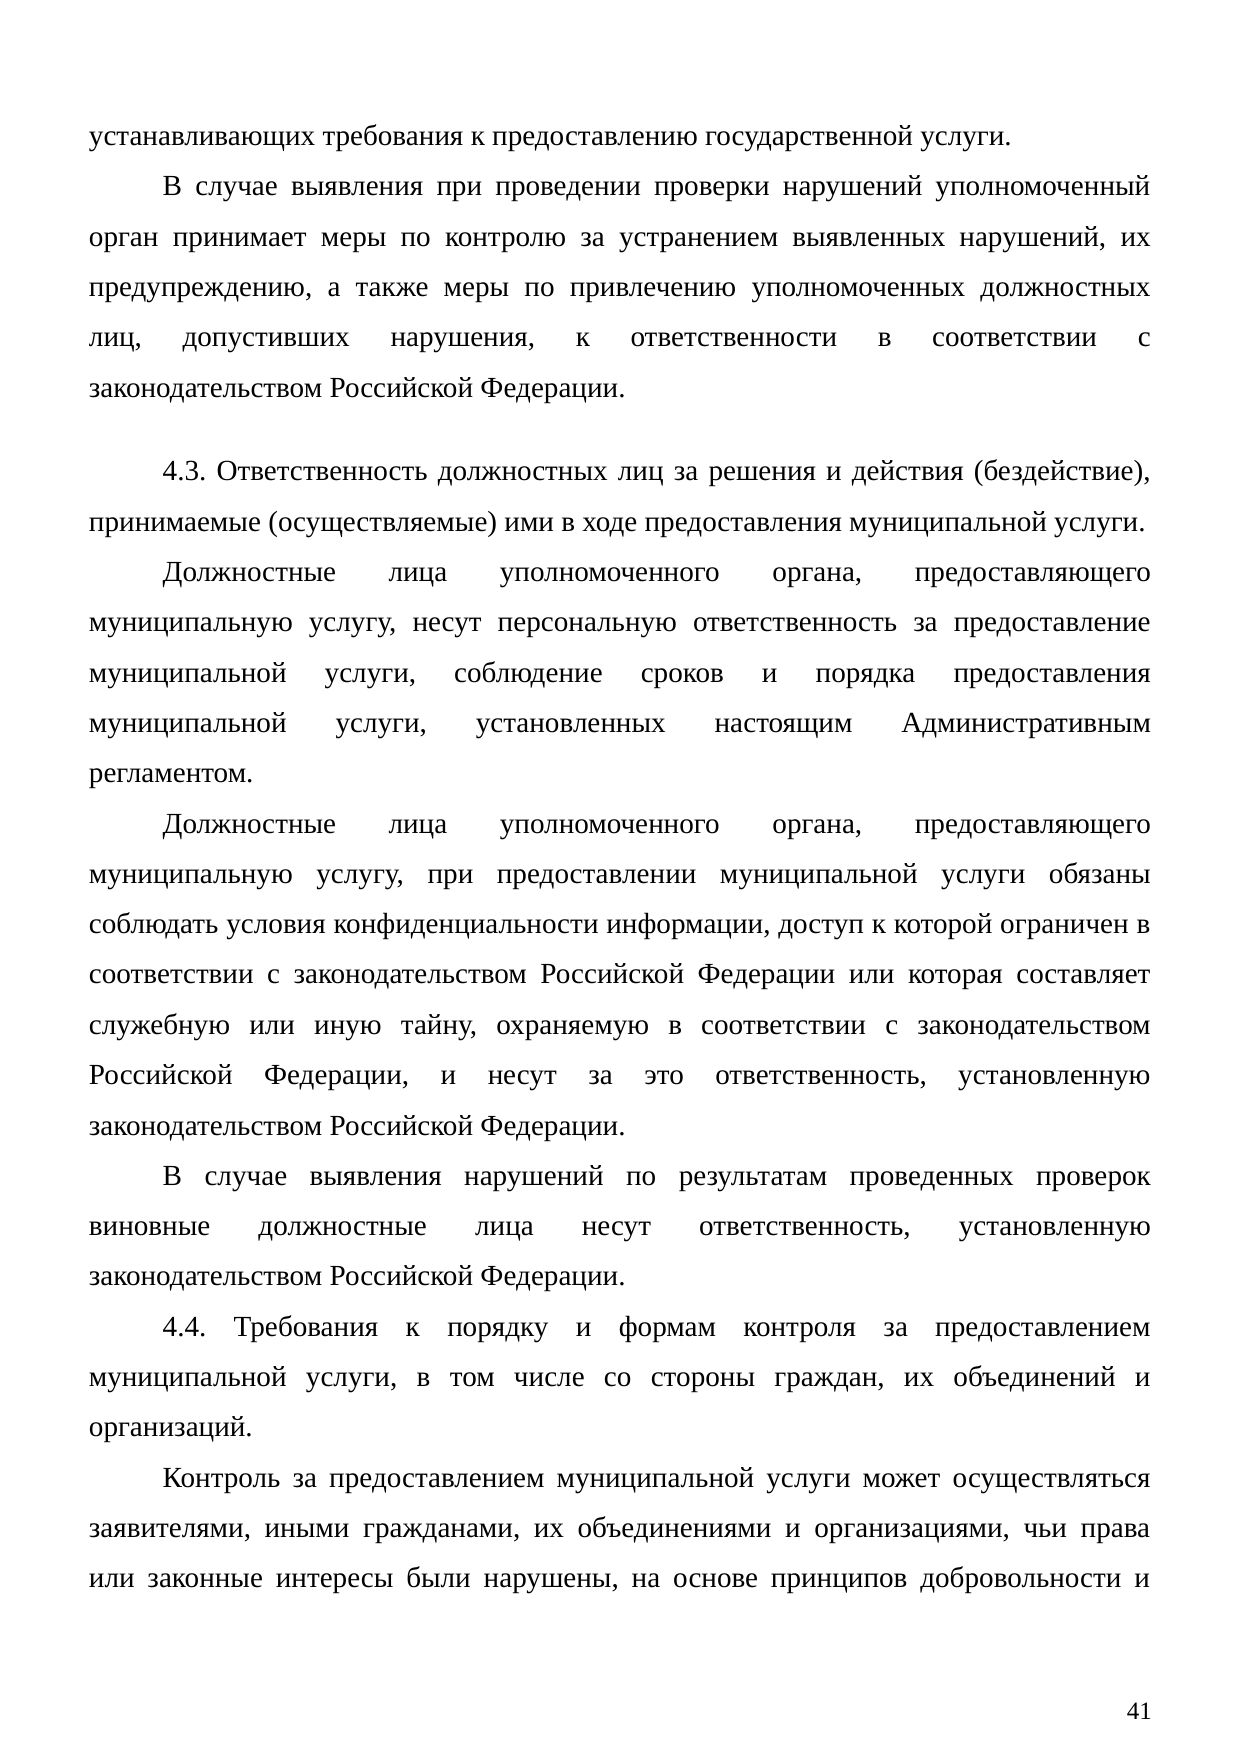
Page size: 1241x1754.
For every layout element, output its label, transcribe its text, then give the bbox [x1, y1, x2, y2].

text В случае выявления при проведении проверки нарушений уполномоченный орган принимает меры по контролю за устранением выявленных нарушений, их предупреждению, а также меры по привлечению уполномоченных должностных лиц, допустивших нарушения, к ответственности в соответствии с законодательством Российской Федерации. [89, 168, 1152, 403]
text В случае выявления нарушений по результатам проведенных проверок виновные должностные лица несут ответственность, установленную законодательством Российской Федерации. [89, 1158, 1152, 1292]
text 4.3. Ответственность должностных лиц за решения и действия (бездействие), принимаемые (осуществляемые) ими в ходе предоставления муниципальной услуги. [89, 453, 1152, 537]
text 4.4. Требования к порядку и формам контроля за предоставлением муниципальной услуги, в том числе со стороны граждан, их объединений и организаций. [89, 1309, 1152, 1443]
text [89, 1460, 1152, 1594]
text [89, 118, 1152, 152]
text Должностные лица уполномоченного органа, предоставляющего муниципальную услугу, несут персональную ответственность за предоставление муниципальной услуги, соблюдение сроков и порядка предоставления муниципальной услуги, установленных настоящим Административным регламентом. [89, 554, 1152, 789]
text Должностные лица уполномоченного органа, предоставляющего муниципальную услугу, при предоставлении муниципальной услуги обязаны соблюдать условия конфиденциальности информации, доступ к которой ограничен в соответствии с законодательством Российской Федерации или которая составляет служебную или иную тайну, охраняемую в соответствии с законодательством Российской Федерации, и несут за это ответственность, установленную законодательством Российской Федерации. [89, 806, 1152, 1141]
